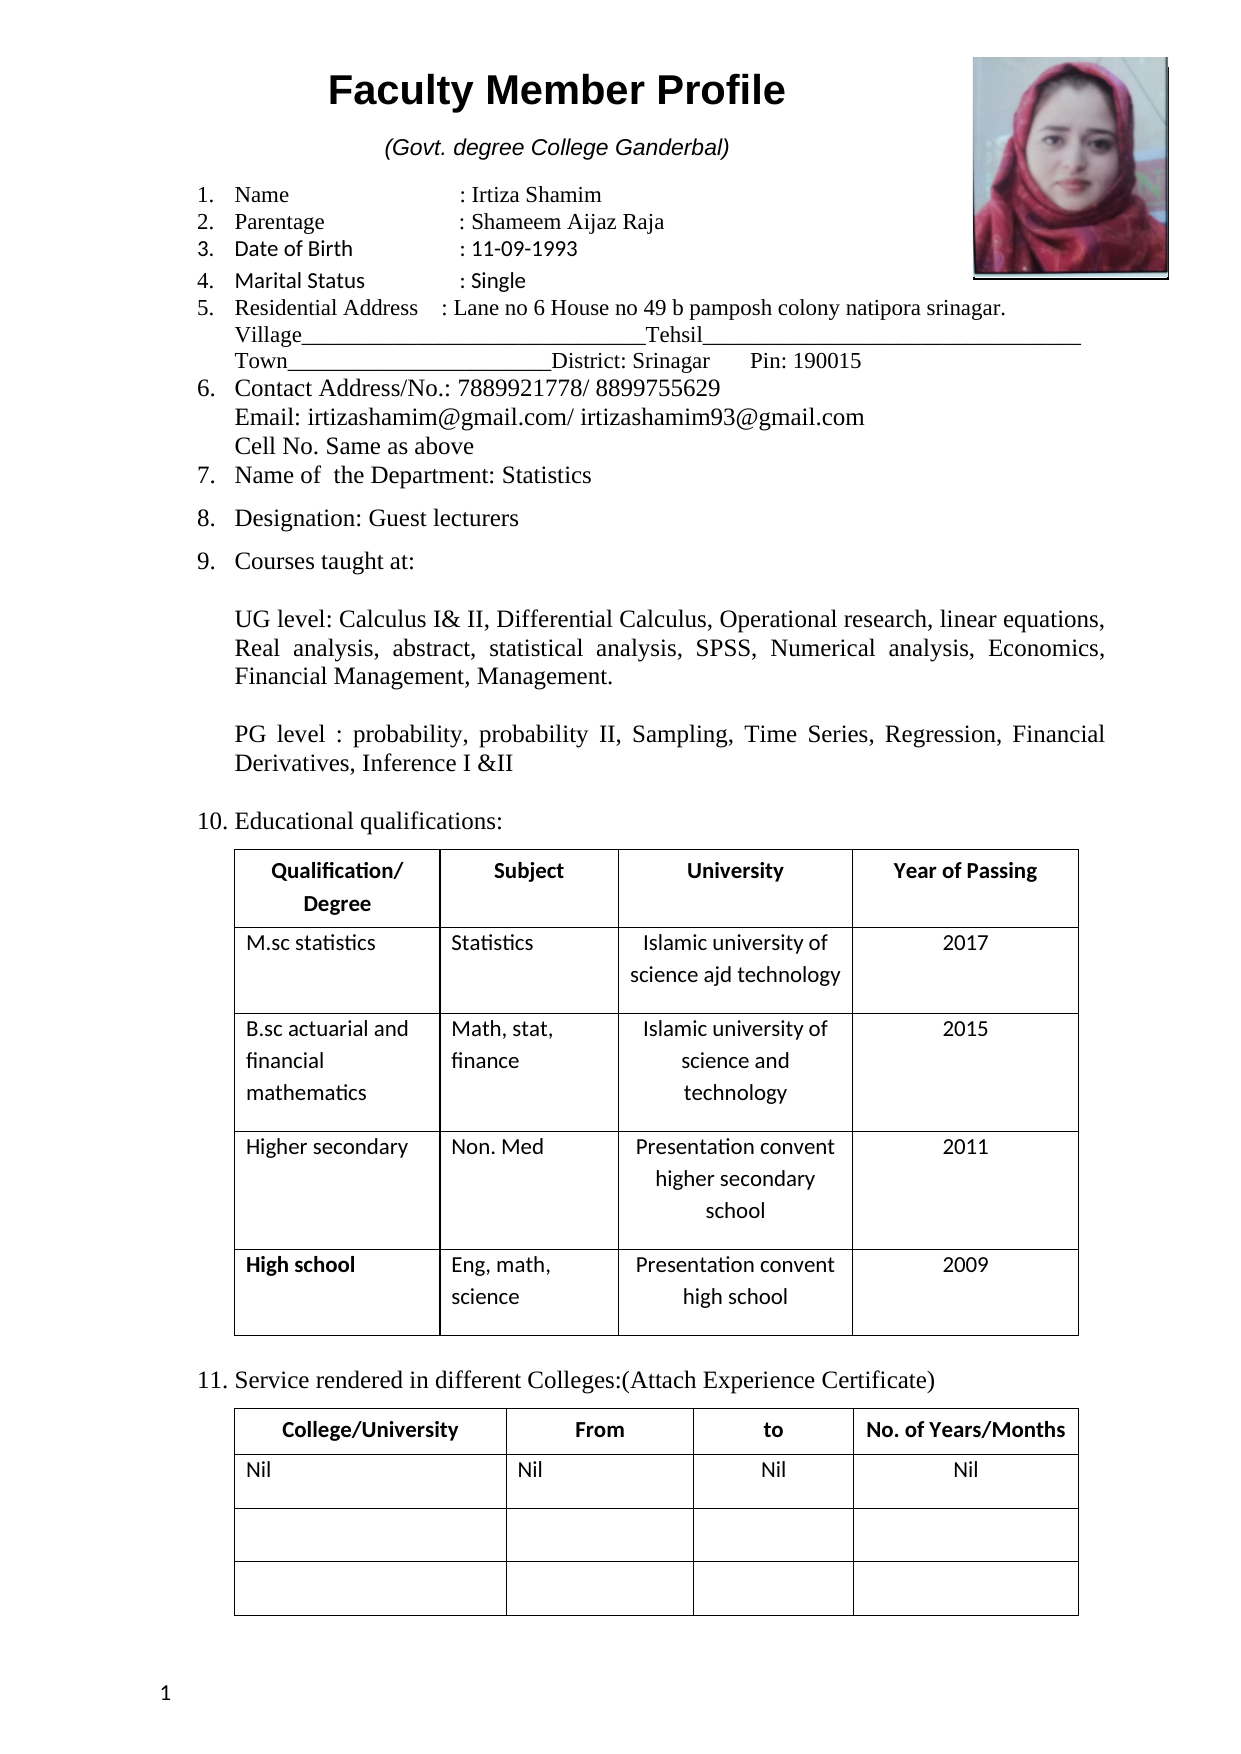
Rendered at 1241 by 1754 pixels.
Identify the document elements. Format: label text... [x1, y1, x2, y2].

table_header University [619, 850, 852, 927]
list Town_______________________District: Srinagar Pin: 190015 [234, 347, 1106, 373]
list Name of the Department: Statistics [197, 460, 1106, 488]
list Service rendered in different Colleges:(Attach Experience Certificate) [197, 1365, 1106, 1394]
list Courses taught at: [197, 546, 1106, 575]
table_cell Non. Med [441, 1132, 618, 1249]
table_cell Islamic university of science and technology [619, 1014, 852, 1131]
table_cell [507, 1509, 693, 1561]
list Name : Irtiza Shamim [197, 182, 972, 208]
table_cell Statistics [441, 928, 618, 1013]
table_header Qualification/Degree [235, 850, 439, 927]
table_cell [507, 1562, 693, 1615]
list Email: irtizashamim@gmail.com/ irtizashamim93@gmail.com [234, 402, 1106, 431]
table_cell [235, 1562, 506, 1615]
table_cell Nil [854, 1455, 1078, 1507]
table_cell Presentation convent higher secondary school [619, 1132, 852, 1249]
table_cell Math, stat, finance [441, 1014, 618, 1131]
table_cell M.sc statistics [235, 928, 439, 1013]
table_cell Nil [694, 1455, 853, 1507]
text (Govt. degree College Ganderbal) [159, 134, 972, 161]
list Parentage : Shameem Aijaz Raja [197, 208, 972, 234]
table_cell Presentation convent high school [619, 1250, 852, 1335]
table_cell High school [235, 1250, 439, 1335]
table_cell [854, 1509, 1078, 1561]
table_cell 2011 [853, 1132, 1078, 1249]
table_cell 2009 [853, 1250, 1078, 1335]
table_cell [694, 1562, 853, 1615]
table_header Subject [441, 850, 618, 927]
table_cell B.sc actuarial and financial mathematics [235, 1014, 439, 1131]
table_cell Nil [507, 1455, 693, 1507]
table_header From [507, 1409, 693, 1454]
table_header Year of Passing [853, 850, 1078, 927]
text PG level : probability, probability II, Sampling, Time Series, Regression, Financial Derivatives, Inference I &II [234, 719, 1106, 777]
list Designation: Guest lecturers [197, 503, 1106, 532]
list Marital Status : Single [197, 266, 1106, 294]
table_cell [854, 1562, 1078, 1615]
list Cell No. Same as above [234, 431, 1106, 460]
table_cell 2017 [853, 928, 1078, 1013]
table_cell [694, 1509, 853, 1561]
table_cell Eng, math, science [441, 1250, 618, 1335]
table_cell [235, 1509, 506, 1561]
list Residential Address : Lane no 6 House no 49 b pamposh colony natipora srinagar. [197, 294, 1106, 321]
table_cell Higher secondary [235, 1132, 439, 1249]
picture [972, 57, 1169, 277]
table_cell 2015 [853, 1014, 1078, 1131]
list Educational qualifications: [197, 806, 1106, 835]
list Village______________________________Tehsil_________________________________ [234, 321, 1106, 347]
text UG level: Calculus I& II, Differential Calculus, Operational research, linear equations, Real analysis, abstract, statistical analysis, SPSS, Numerical analysis, Economics, Financial Management, Management. [234, 604, 1106, 690]
table_header to [694, 1409, 853, 1454]
list Date of Birth : 11-09-1993 [197, 234, 972, 262]
table_header No. of Years/Months [854, 1409, 1078, 1454]
table_cell Islamic university of science ajd technology [619, 928, 852, 1013]
list Contact Address/No.: 7889921778/ 8899755629 [197, 373, 1106, 402]
table_cell Nil [235, 1455, 506, 1507]
text Faculty Member Profile [159, 66, 972, 113]
table_header College/University [235, 1409, 506, 1454]
